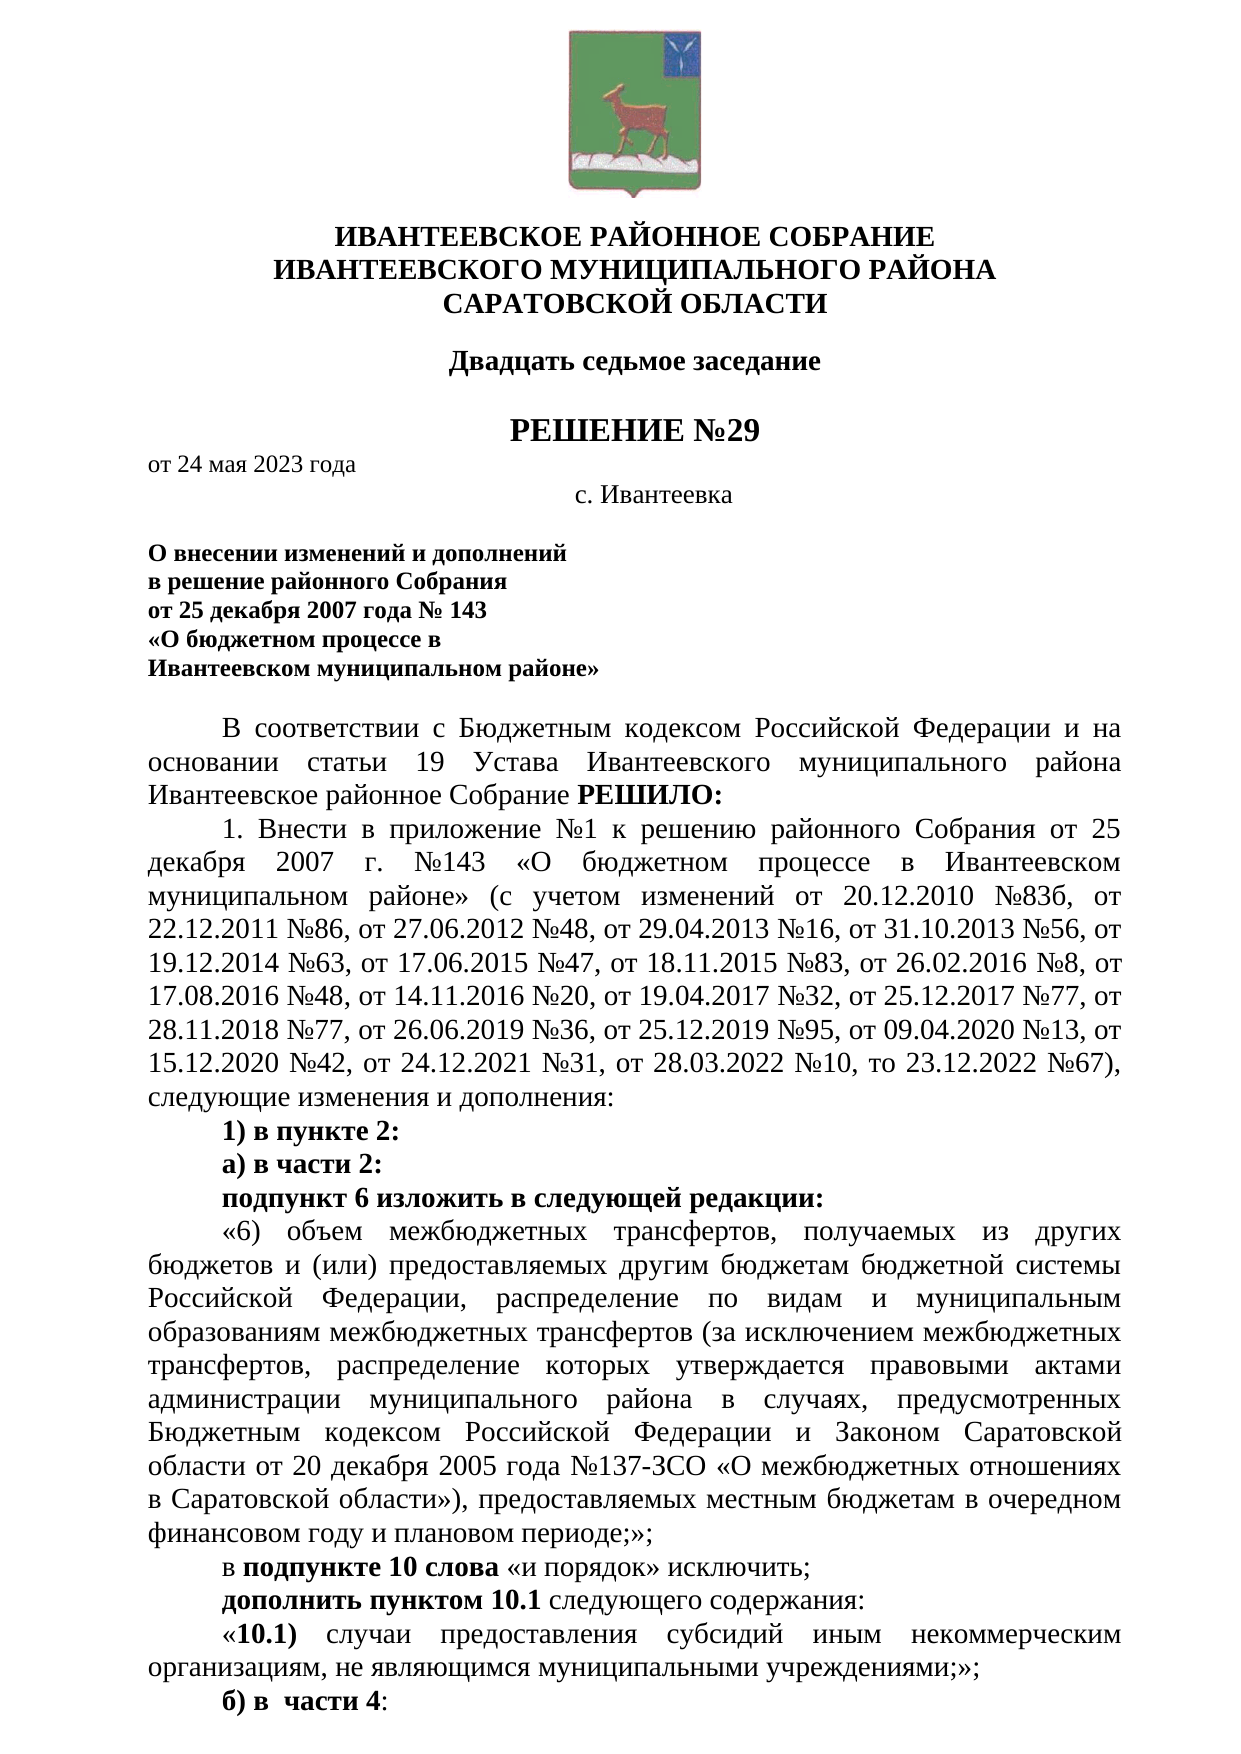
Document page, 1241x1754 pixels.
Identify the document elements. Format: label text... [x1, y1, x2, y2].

text «О бюджетном процессе в [148, 624, 1122, 653]
text О внесении изменений и дополнений [148, 538, 1122, 566]
text 1. Внести в приложение №1 к решению районного Собрания от 25 декабря 2007 г. №143 «О бюджетном процессе в Ивантеевском муниципальном районе» (с учетом изменений от 20.12.2010 №83б, от 22.12.2011 №86, от 27.06.2012 №48, от 29.04.2013 №16, от 31.10.2013 №56, от 19.12.2014 №63, от 17.06.2015 №47, от 18.11.2015 №83, от 26.02.2016 №8, от 17.08.2016 №48, от 14.11.2016 №20, от 19.04.2017 №32, от 25.12.2017 №77, от 28.11.2018 №77, от 26.06.2019 №36, от 25.12.2019 №95, от 09.04.2020 №13, от 15.12.2020 №42, от 24.12.2021 №31, от 28.03.2022 №10, то 23.12.2022 №67), следующие изменения и дополнения: [148, 811, 1122, 1113]
text «10.1) случаи предоставления субсидий иным некоммерческим организациям, не являющимся муниципальными учреждениями;»; [148, 1616, 1122, 1683]
text с. Ивантеевка [148, 478, 1122, 509]
text дополнить пунктом 10.1 следующего содержания: [148, 1582, 1122, 1616]
text ИВАНТЕЕВСКОЕ РАЙОННОЕ СОБРАНИЕ [148, 219, 1122, 252]
text в подпункте 10 слова «и порядок» исключить; [148, 1549, 1122, 1582]
text подпункт 6 изложить в следующей редакции: [148, 1180, 1122, 1213]
text в решение районного Собрания [148, 566, 1122, 595]
text В соответствии с Бюджетным кодексом Российской Федерации и на основании статьи 19 Устава Ивантеевского муниципального района Ивантеевское районное Собрание РЕШИЛО: [148, 710, 1122, 811]
text 1) в пункте 2: [148, 1113, 1122, 1146]
text РЕШЕНИЕ №29 [148, 411, 1122, 449]
text б) в части 4: [148, 1683, 1122, 1716]
text от 25 декабря 2007 года № 143 [148, 595, 1122, 624]
picture [568, 29, 702, 198]
text а) в части 2: [148, 1146, 1122, 1180]
text «6) объем межбюджетных трансфертов, получаемых из других бюджетов и (или) предоставляемых другим бюджетам бюджетной системы Российской Федерации, распределение по видам и муниципальным образованиям межбюджетных трансфертов (за исключением межбюджетных трансфертов, распределение которых утверждается правовыми актами администрации муниципального района в случаях, предусмотренных Бюджетным кодексом Российской Федерации и Законом Саратовской области от 20 декабря 2005 года №137-ЗСО «О межбюджетных отношениях в Саратовской области»), предоставляемых местным бюджетам в очередном финансовом году и плановом периоде;»; [148, 1213, 1122, 1549]
text от 24 мая 2023 года [148, 449, 1122, 478]
text Двадцать седьмое заседание [148, 343, 1122, 377]
text Ивантеевском муниципальном районе» [148, 653, 1122, 681]
text САРАТОВСКОЙ ОБЛАСТИ [148, 286, 1122, 319]
text ИВАНТЕЕВСКОГО МУНИЦИПАЛЬНОГО РАЙОНА [148, 252, 1122, 286]
